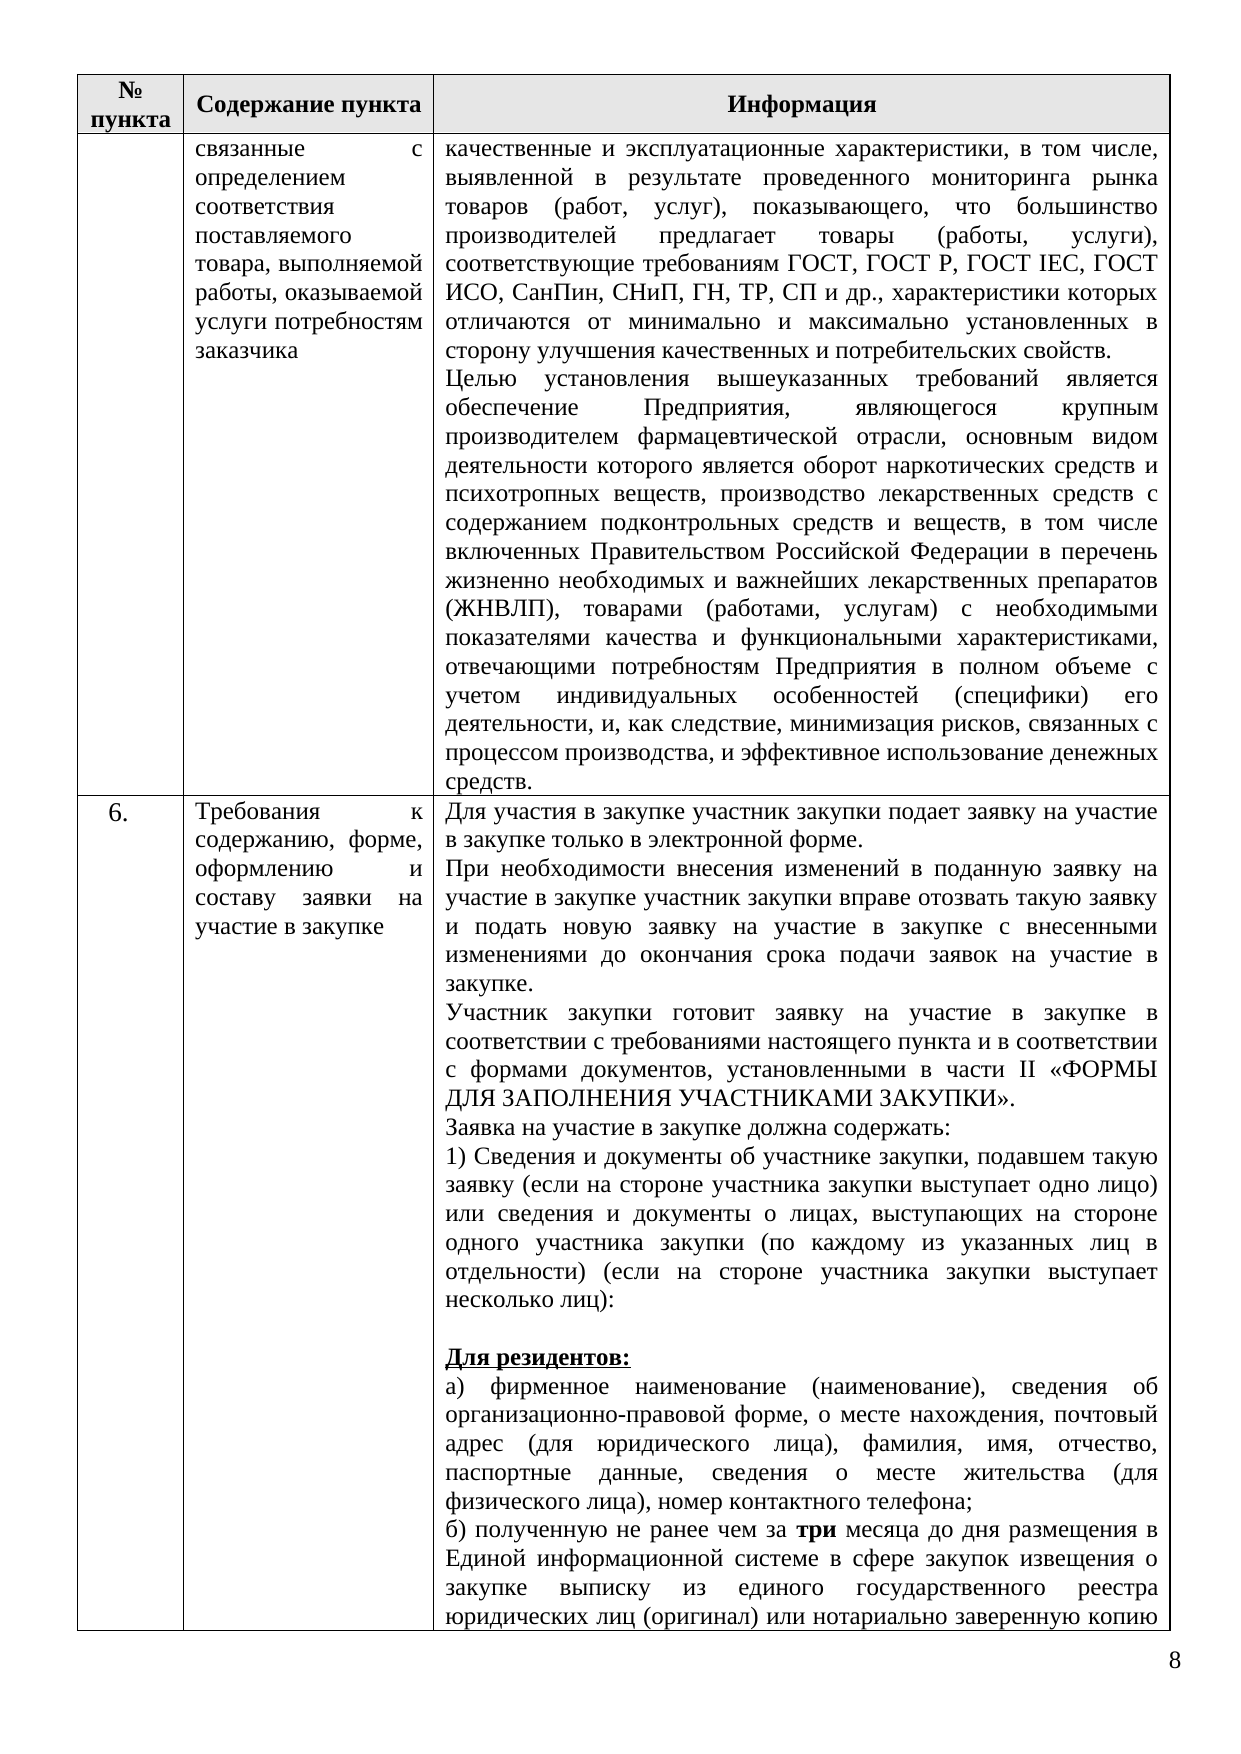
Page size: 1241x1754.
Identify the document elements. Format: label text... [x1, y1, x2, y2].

table_header Информация [434, 75, 1169, 132]
table_cell [78, 134, 183, 795]
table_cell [434, 796, 1169, 1629]
table_header Содержание пункта [184, 75, 433, 132]
table_cell [78, 796, 183, 1629]
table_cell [434, 134, 1169, 795]
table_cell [184, 796, 433, 1629]
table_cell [184, 134, 433, 795]
table_header № пункта [78, 75, 183, 132]
